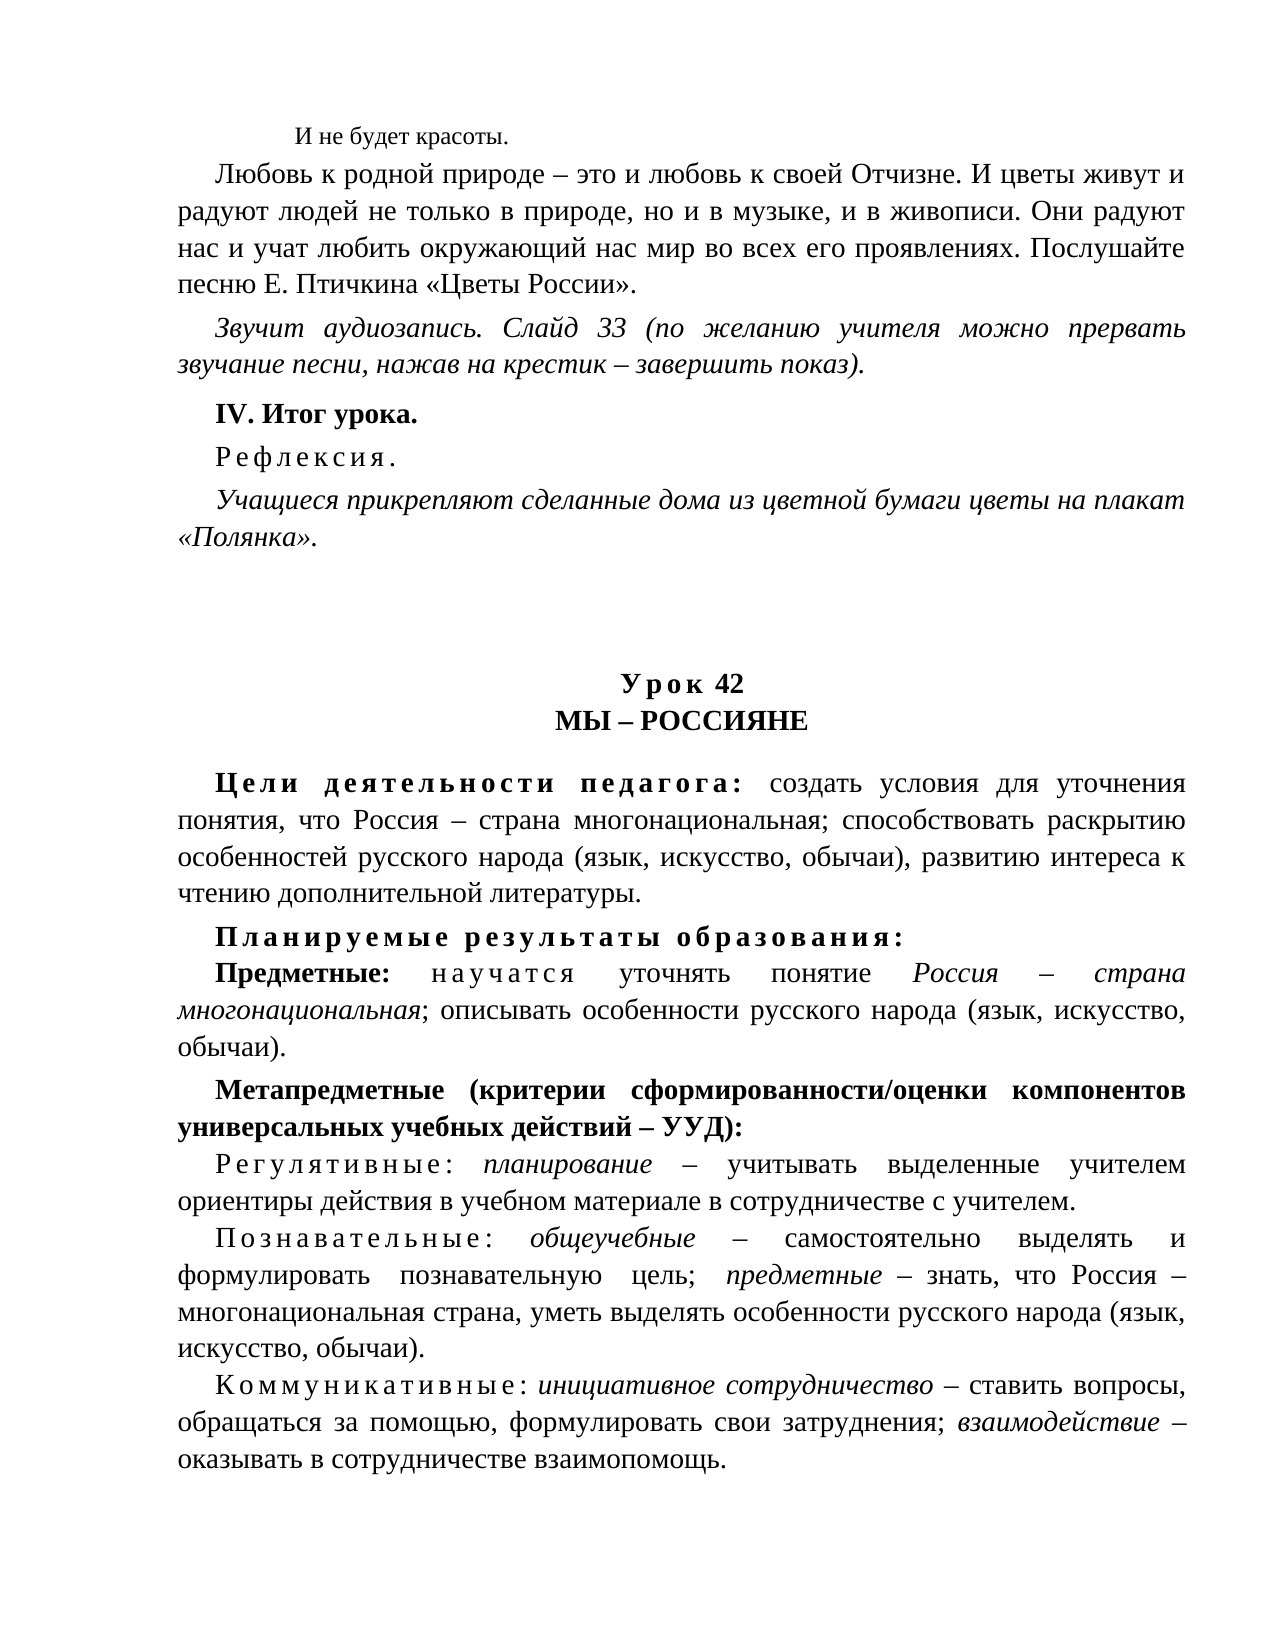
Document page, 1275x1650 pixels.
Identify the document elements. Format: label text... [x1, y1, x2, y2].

text Коммуникативные: инициативное сотрудничество – ставить вопросы, обращаться за помощью, формулировать свои затруднения; взаимодействие – оказывать в сотрудничестве взаимопомощь. [177, 1367, 1186, 1475]
text IV. Итог урока. [177, 396, 1186, 429]
text Предметные: научатся уточнять понятие Россия – страна многонациональная; описывать особенности русского народа (язык, искусство, обычаи). [177, 956, 1186, 1063]
text Познавательные: общеучебные – самостоятельно выделять и формулировать познавательную цель; предметные – знать, что Россия – многонациональная страна, уметь выделять особенности русского народа (язык, искусство, обычаи). [177, 1220, 1186, 1364]
text Рефлексия. [177, 439, 1186, 473]
text Цели деятельности педагога: создать условия для уточнения понятия, что Россия – страна многонациональная; способствовать раскрытию особенностей русского народа (язык, искусство, обычаи), развитию интереса к чтению дополнительной литературы. [177, 765, 1186, 909]
text Урок 42 МЫ – РОССИЯНЕ [177, 666, 1186, 737]
text Регулятивные: планирование – учитывать выделенные учителем ориентиры действия в учебном материале в сотрудничестве с учителем. [177, 1146, 1186, 1217]
text Планируемые результаты образования: [177, 919, 1186, 952]
text Звучит аудиозапись. Слайд 33 (по желанию учителя можно прервать звучание песни, нажав на крестик – завершить показ). [177, 310, 1186, 380]
text Любовь к родной природе – это и любовь к своей Отчизне. И цветы живут и радуют людей не только в природе, но и в музыке, и в живописи. Они радуют нас и учат любить окружающий нас мир во всех его проявлениях. Послушайте песню Е. Птичкина «Цветы России». [177, 156, 1186, 300]
text Метапредметные (критерии сформированности/оценки компонентов универсальных учебных действий – УУД): [177, 1072, 1186, 1143]
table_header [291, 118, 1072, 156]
text Учащиеся прикрепляют сделанные дома из цветной бумаги цветы на плакат «Полянка». [177, 482, 1186, 553]
